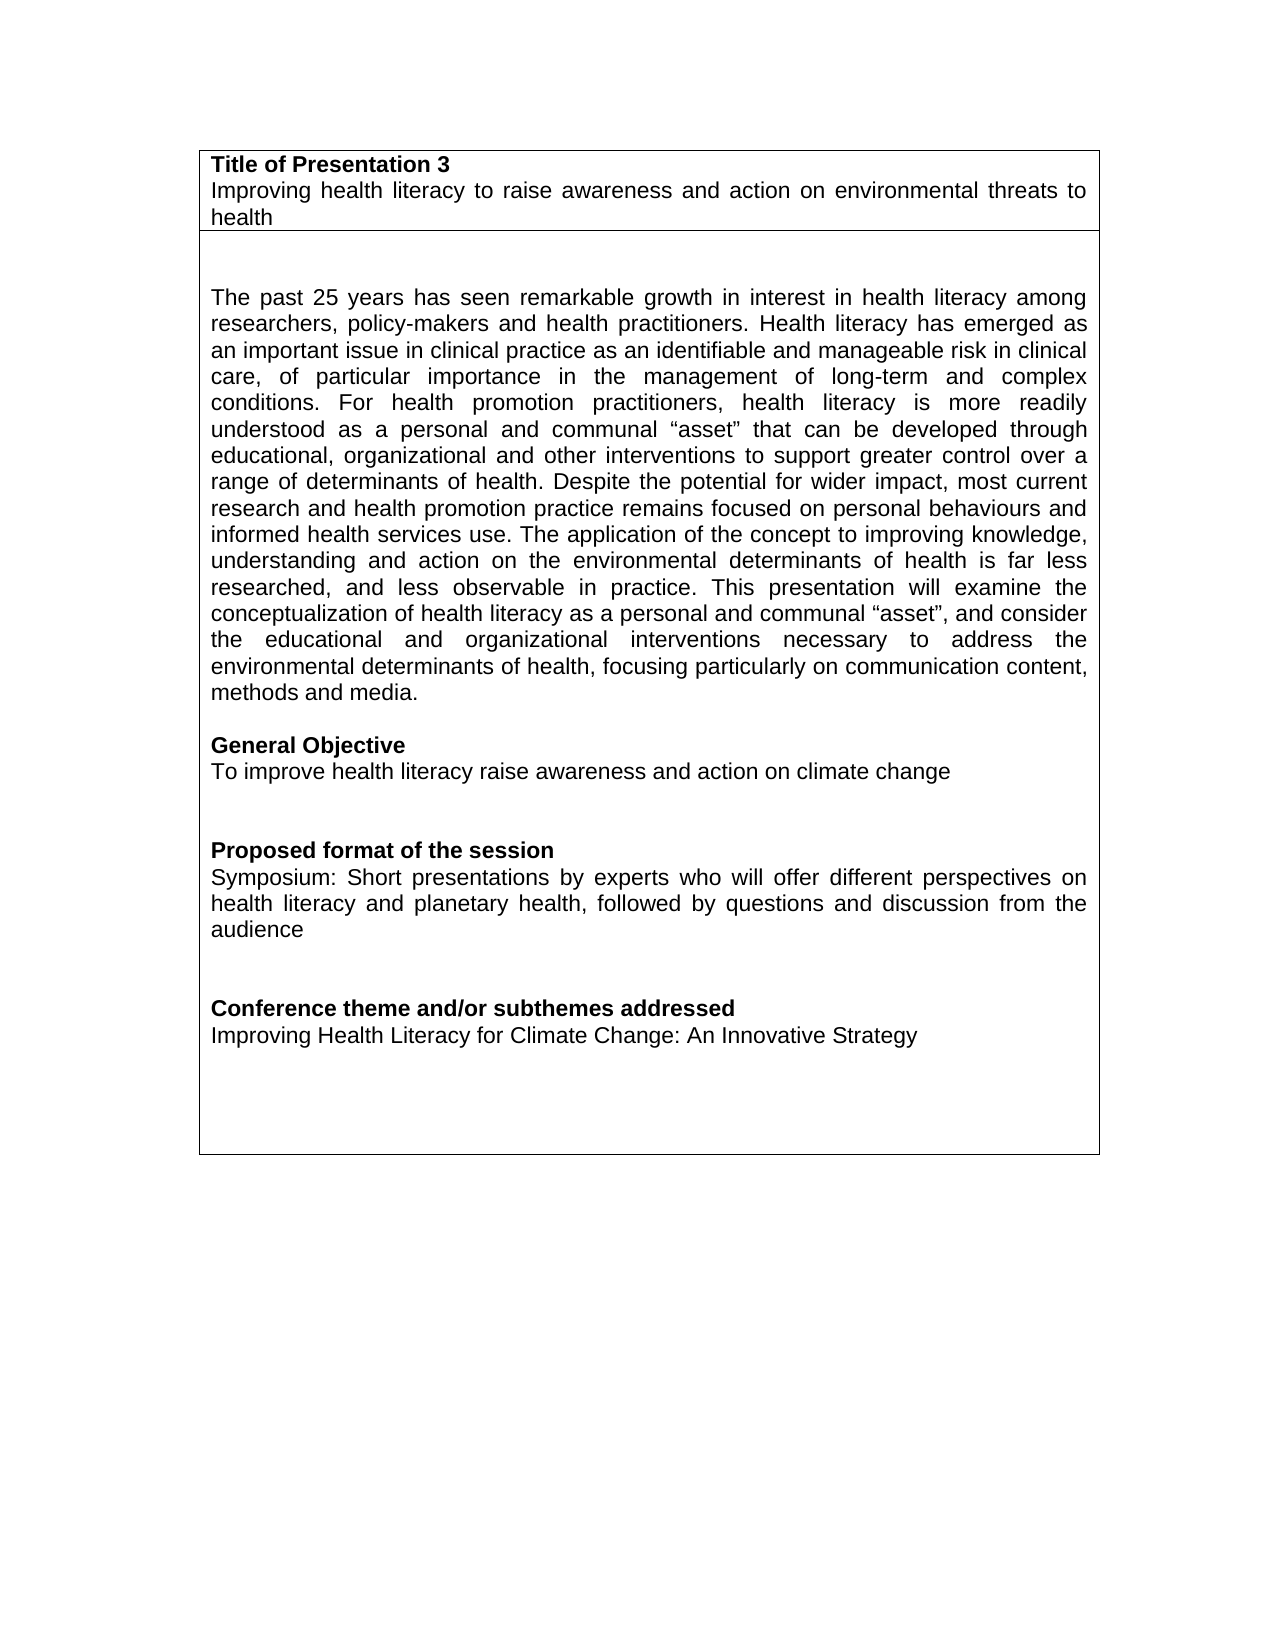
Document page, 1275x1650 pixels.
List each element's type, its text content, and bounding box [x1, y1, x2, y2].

table_header Title of Presentation 3 Improving health literacy to raise awareness and action on environmental threats to health [200, 151, 1099, 230]
table_cell The past 25 years has seen remarkable growth in interest in health literacy among researchers, policy-makers and health practitioners. Health literacy has emerged as an important issue in clinical practice as an identifiable and manageable risk in clinical care, of particular importance in the management of long-term and complex conditions. For health promotion practitioners, health literacy is more readily understood as a personal and communal “asset” that can be developed through educational, organizational and other interventions to support greater control over a range of determinants of health. Despite the potential for wider impact, most current research and health promotion practice remains focused on personal behaviours and informed health services use. The application of the concept to improving knowledge, understanding and action on the environmental determinants of health is far less researched, and less observable in practice. This presentation will examine the conceptualization of health literacy as a personal and communal “asset”, and consider the educational and organizational interventions necessary to address the environmental determinants of health, focusing particularly on communication content, methods and media. General Objective To improve health literacy raise awareness and action on climate change Proposed format of the session Symposium: Short presentations by experts who will offer different perspectives on health literacy and planetary health, followed by questions and discussion from the audience Conference theme and/or subthemes addressed Improving Health Literacy for Climate Change: An Innovative Strategy [200, 231, 1099, 1153]
